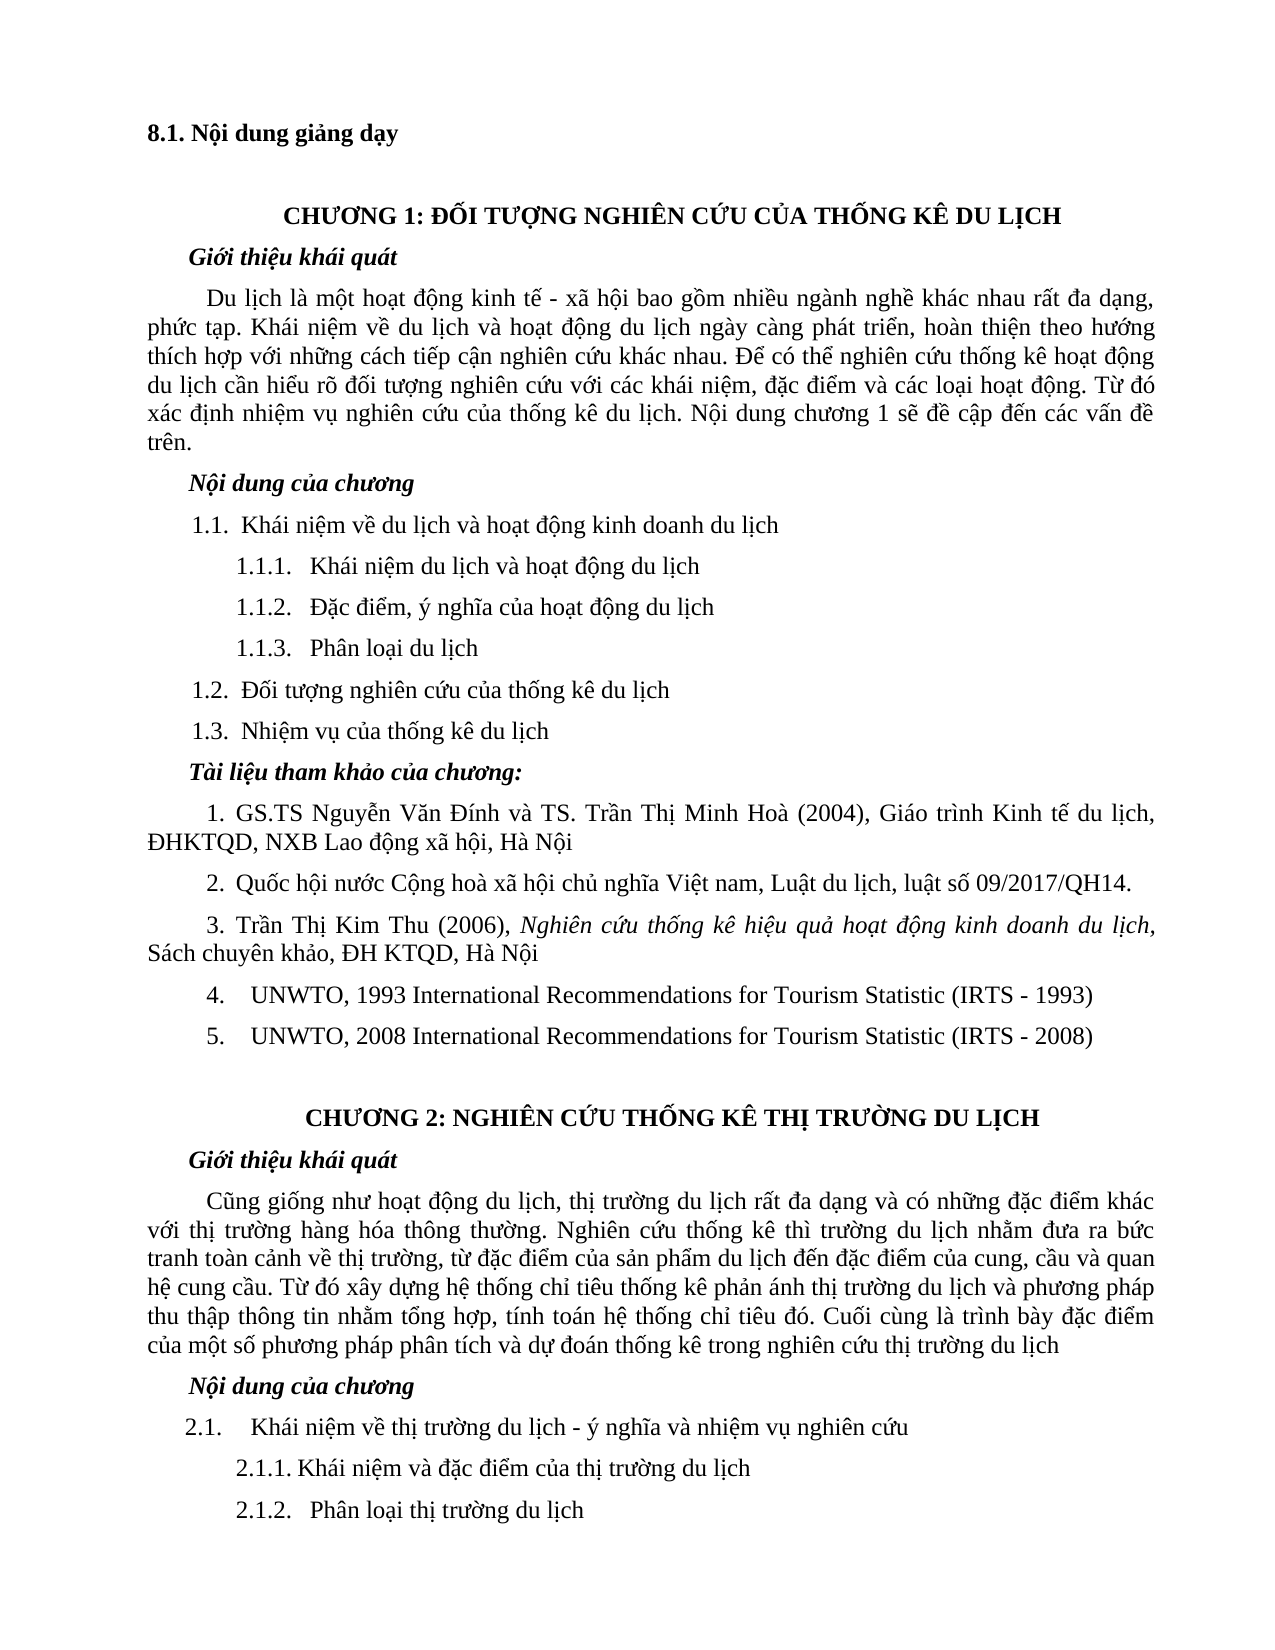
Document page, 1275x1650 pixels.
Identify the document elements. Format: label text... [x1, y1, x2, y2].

text Nội dung của chương [147, 1371, 1156, 1400]
list Đặc điểm, ý nghĩa của hoạt động du lịch [236, 592, 1156, 621]
list Đối tượng nghiên cứu của thống kê du lịch [191, 675, 1156, 703]
list Phân loại thị trường du lịch [236, 1495, 1156, 1523]
list Khái niệm du lịch và hoạt động du lịch [236, 551, 1156, 580]
list GS.TS Nguyễn Văn Đính và TS. Trần Thị Minh Hoà (2004), Giáo trình Kinh tế du lịch, ĐHKTQD, NXB Lao động xã hội, Hà Nội [147, 798, 1156, 856]
text CHƯƠNG 2: NGHIÊN CỨU THỐNG KÊ THỊ TRƯỜNG DU LỊCH [147, 1103, 1156, 1132]
list UNWTO, 2008 International Recommendations for Tourism Statistic (IRTS - 2008) [147, 1021, 1156, 1050]
list Khái niệm về du lịch và hoạt động kinh doanh du lịch [191, 510, 1156, 538]
list Quốc hội nước Cộng hoà xã hội chủ nghĩa Việt nam, Luật du lịch, luật số 09/2017/QH14. [147, 868, 1156, 897]
list Khái niệm về thị trường du lịch - ý nghĩa và nhiệm vụ nghiên cứu [184, 1412, 1156, 1441]
list Trần Thị Kim Thu (2006), Nghiên cứu thống kê hiệu quả hoạt động kinh doanh du lịch, Sách chuyên khảo, ĐH KTQD, Hà Nội [147, 910, 1156, 967]
text Du lịch là một hoạt động kinh tế - xã hội bao gồm nhiều ngành nghề khác nhau rất đa dạng, phức tạp. Khái niệm về du lịch và hoạt động du lịch ngày càng phát triển, hoàn thiện theo hướng thích hợp với những cách tiếp cận nghiên cứu khác nhau. Để có thể nghiên cứu thống kê hoạt động du lịch cần hiểu rõ đối tượng nghiên cứu với các khái niệm, đặc điểm và các loại hoạt động. Từ đó xác định nhiệm vụ nghiên cứu của thống kê du lịch. Nội dung chương 1 sẽ đề cập đến các vấn đề trên. [147, 283, 1156, 456]
text Nội dung của chương [147, 468, 1156, 497]
text 8.1. Nội dung giảng dạy [147, 118, 1156, 147]
text Tài liệu tham khảo của chương: [147, 757, 1156, 786]
list Khái niệm và đặc điểm của thị trường du lịch [236, 1453, 1156, 1482]
text Giới thiệu khái quát [147, 1145, 1156, 1173]
list Nhiệm vụ của thống kê du lịch [191, 716, 1156, 745]
text CHƯƠNG 1: ĐỐI TƯỢNG NGHIÊN CỨU CỦA THỐNG KÊ DU LỊCH [147, 201, 1156, 230]
text Cũng giống như hoạt động du lịch, thị trường du lịch rất đa dạng và có những đặc điểm khác với thị trường hàng hóa thông thường. Nghiên cứu thống kê thì trường du lịch nhằm đưa ra bức tranh toàn cảnh về thị trường, từ đặc điểm của sản phẩm du lịch đến đặc điểm của cung, cầu và quan hệ cung cầu. Từ đó xây dựng hệ thống chỉ tiêu thống kê phản ánh thị trường du lịch và phương pháp thu thập thông tin nhằm tổng hợp, tính toán hệ thống chỉ tiêu đó. Cuối cùng là trình bày đặc điểm của một số phương pháp phân tích và dự đoán thống kê trong nghiên cứu thị trường du lịch [147, 1186, 1156, 1358]
text Giới thiệu khái quát [147, 242, 1156, 271]
list UNWTO, 1993 International Recommendations for Tourism Statistic (IRTS - 1993) [147, 980, 1156, 1008]
list Phân loại du lịch [236, 633, 1156, 662]
